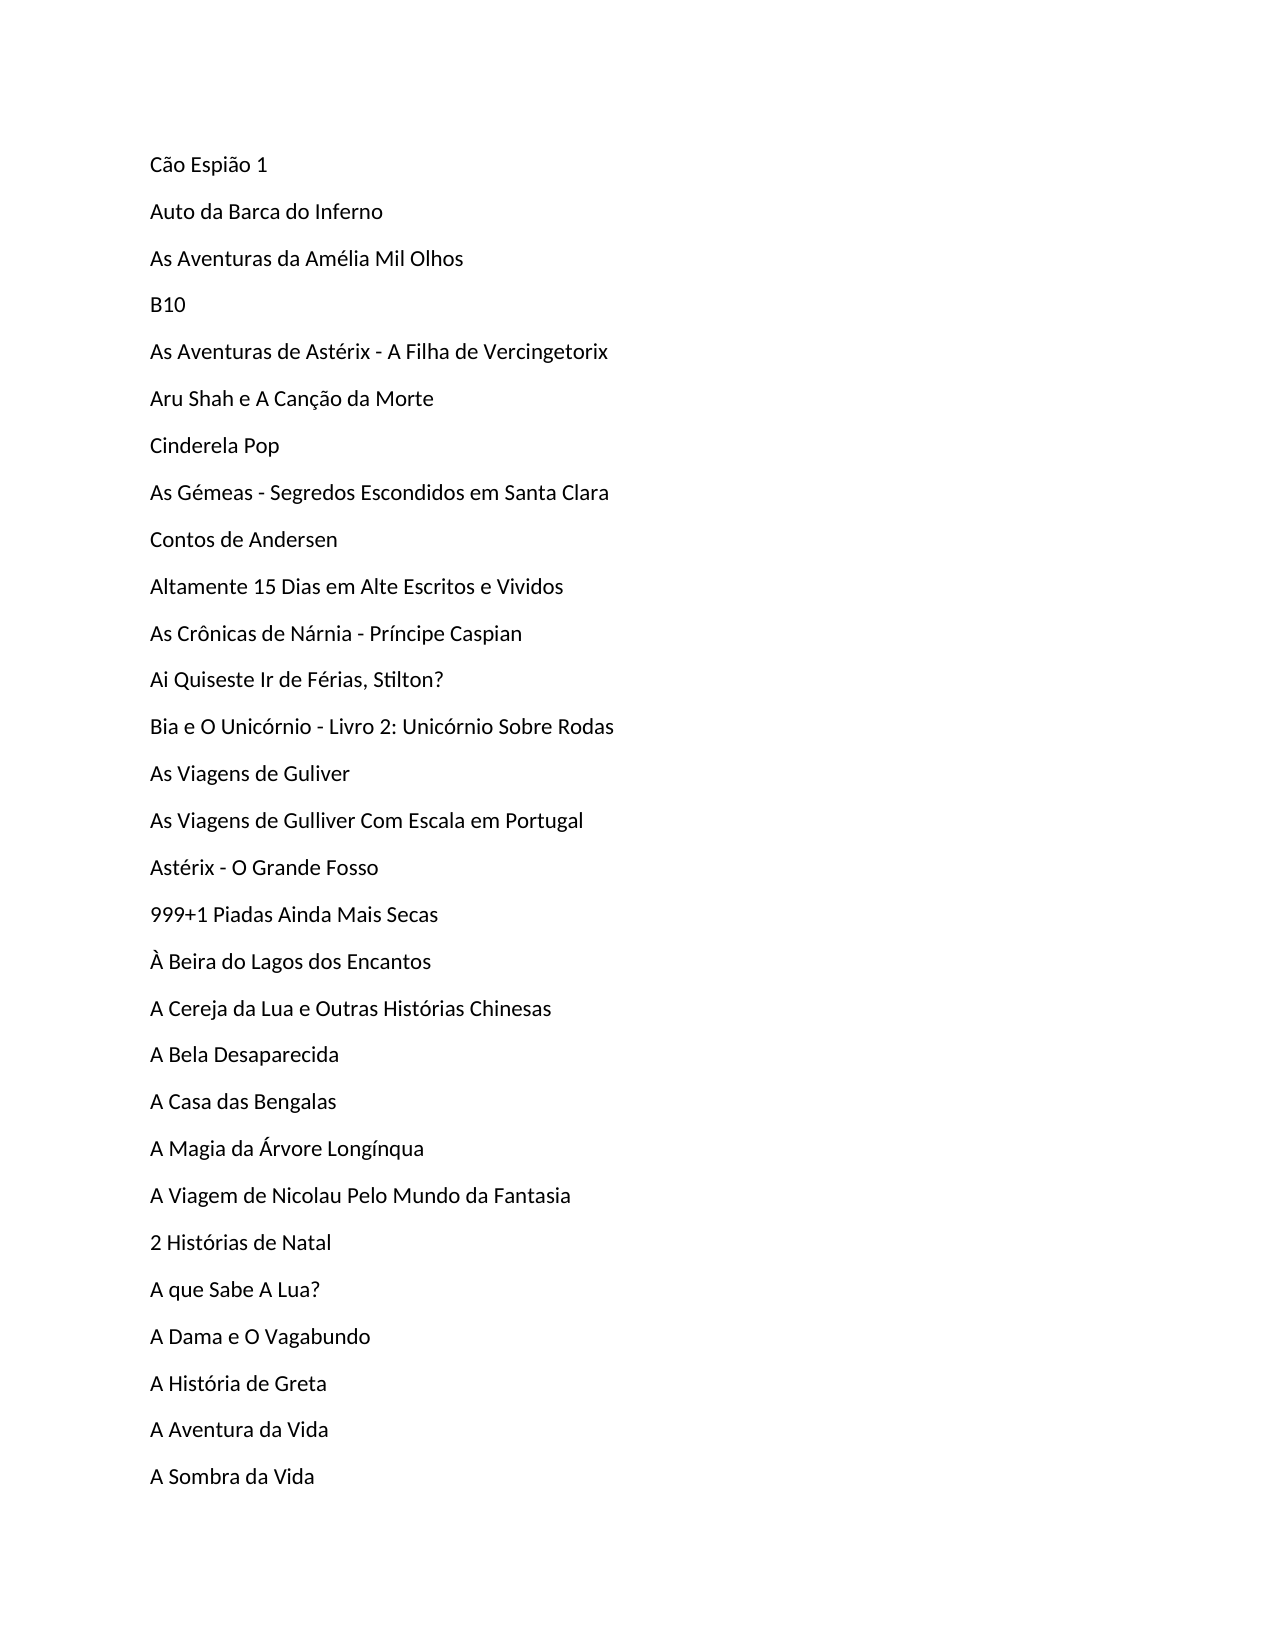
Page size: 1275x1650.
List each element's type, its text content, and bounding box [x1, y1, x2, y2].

text A Aventura da Vida [150, 1416, 1125, 1444]
text 999+1 Piadas Ainda Mais Secas [150, 900, 1125, 928]
text A Sombra da Vida [150, 1462, 1125, 1491]
text Bia e O Unicórnio - Livro 2: Unicórnio Sobre Rodas [150, 712, 1125, 741]
text Contos de Andersen [150, 525, 1125, 553]
text As Viagens de Gulliver Com Escala em Portugal [150, 806, 1125, 834]
text A Viagem de Nicolau Pelo Mundo da Fantasia [150, 1181, 1125, 1209]
text Altamente 15 Dias em Alte Escritos e Vividos [150, 572, 1125, 600]
text A Cereja da Lua e Outras Histórias Chinesas [150, 994, 1125, 1022]
text As Crônicas de Nárnia - Príncipe Caspian [150, 619, 1125, 647]
text 2 Histórias de Natal [150, 1228, 1125, 1256]
text À Beira do Lagos dos Encantos [150, 947, 1125, 975]
text As Viagens de Guliver [150, 759, 1125, 787]
text Aru Shah e A Canção da Morte [150, 384, 1125, 412]
text A Bela Desaparecida [150, 1041, 1125, 1069]
text Cinderela Pop [150, 431, 1125, 459]
text A Magia da Árvore Longínqua [150, 1134, 1125, 1162]
text Ai Quiseste Ir de Férias, Stilton? [150, 666, 1125, 694]
text As Gémeas - Segredos Escondidos em Santa Clara [150, 478, 1125, 506]
text As Aventuras de Astérix - A Filha de Vercingetorix [150, 337, 1125, 366]
text B10 [150, 291, 1125, 319]
text A Dama e O Vagabundo [150, 1322, 1125, 1350]
text Astérix - O Grande Fosso [150, 853, 1125, 881]
text A que Sabe A Lua? [150, 1275, 1125, 1303]
text As Aventuras da Amélia Mil Olhos [150, 244, 1125, 272]
text A Casa das Bengalas [150, 1087, 1125, 1116]
text A História de Greta [150, 1369, 1125, 1397]
text Cão Espião 1 [150, 150, 1125, 178]
text Auto da Barca do Inferno [150, 197, 1125, 225]
